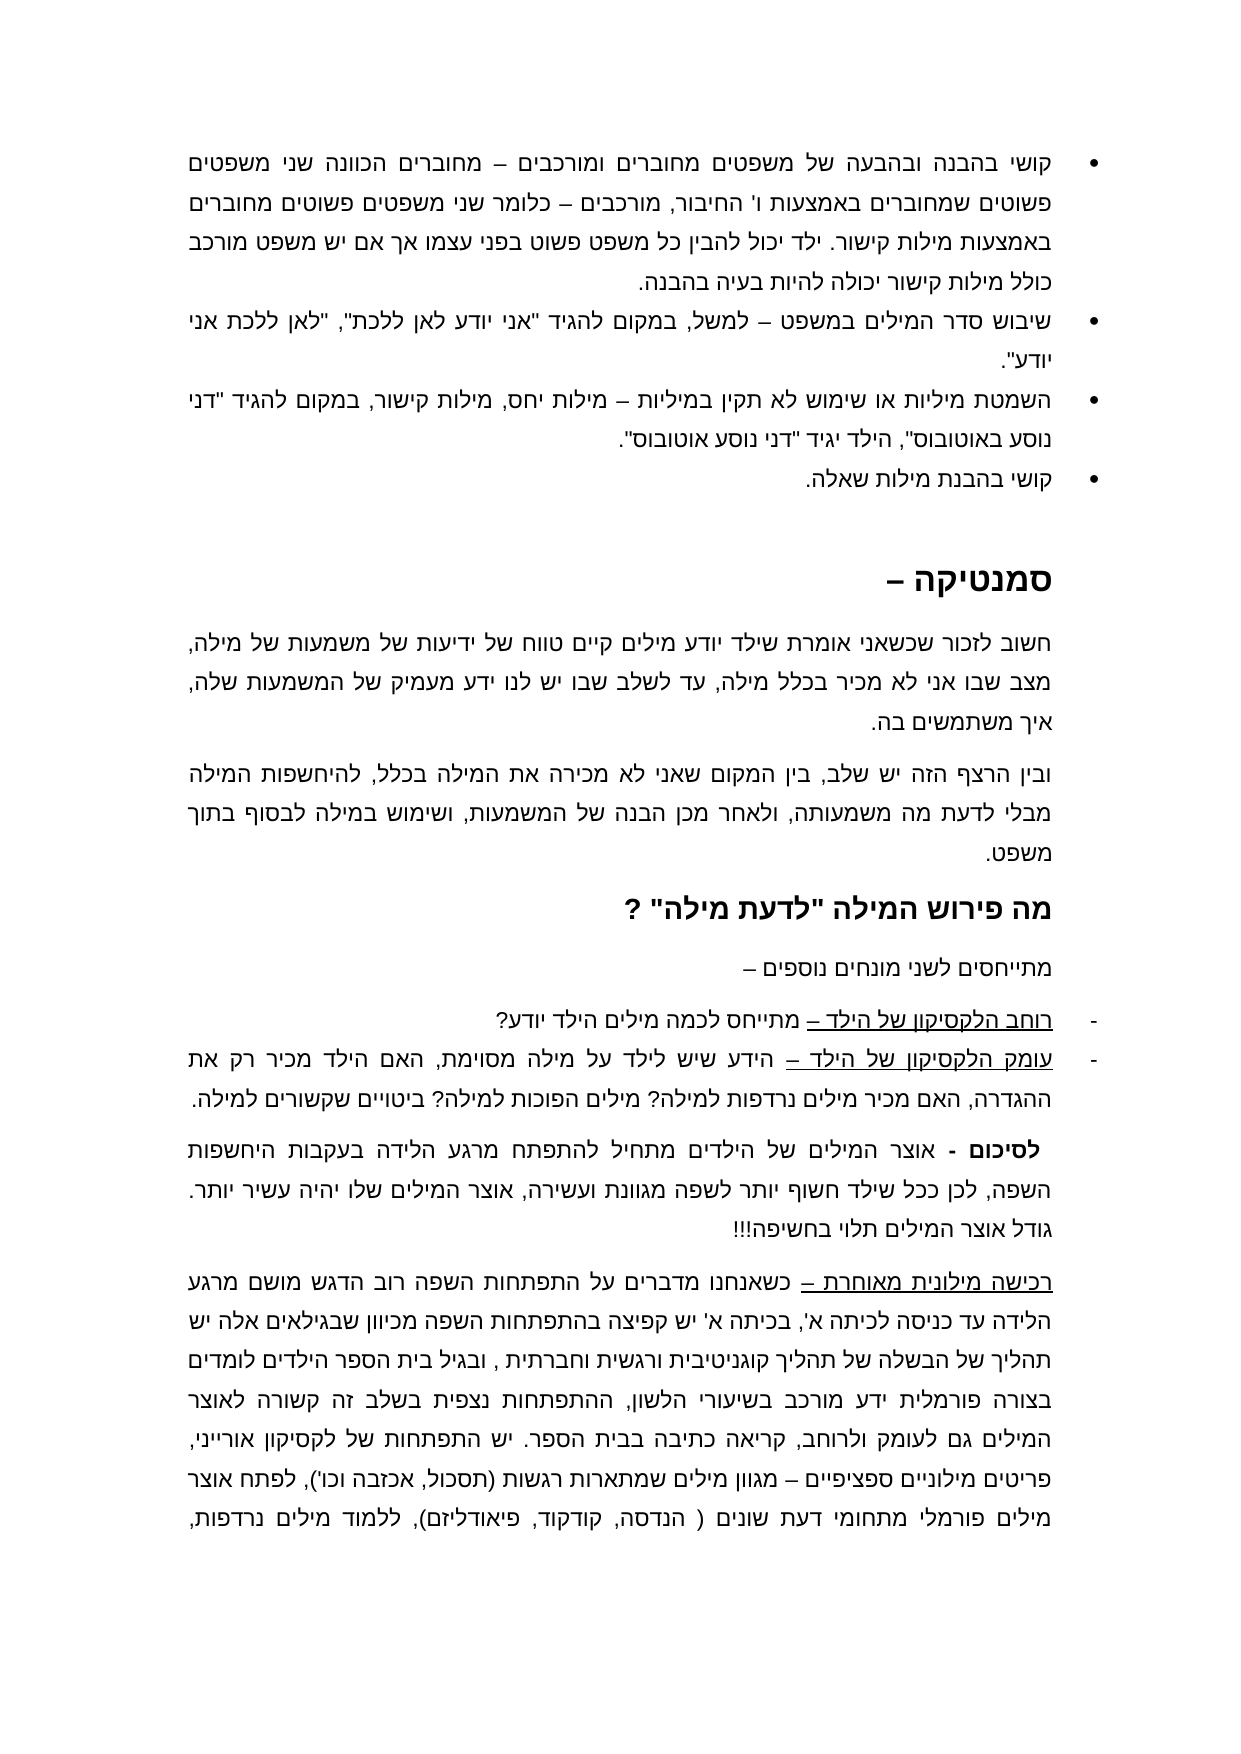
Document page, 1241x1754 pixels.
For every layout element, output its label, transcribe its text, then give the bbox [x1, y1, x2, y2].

text מה פירוש המילה "לדעת מילה" ? [187, 892, 1053, 925]
list שיבוש סדר המילים במשפט – למשל, במקום להגיד "אני יודע לאן ללכת", "לאן ללכת אני יודע". [187, 308, 1090, 374]
text מתייחסים לשני מונחים נוספים – [187, 954, 1053, 981]
list השמטת מיליות או שימוש לא תקין במיליות – מילות יחס, מילות קישור, במקום להגיד "דני נוסע באוטובוס", הילד יגיד "דני נוסע אוטובוס". [187, 387, 1090, 453]
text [187, 1268, 1053, 1532]
text חשוב לזכור שכשאני אומרת שילד יודע מילים קיים טווח של ידיעות של משמעות של מילה, מצב שבו אני לא מכיר בכלל מילה, עד לשלב שבו יש לנו ידע מעמיק של המשמעות שלה, איך משתמשים בה. [187, 630, 1053, 735]
text לסיכום - אוצר המילים של הילדים מתחיל להתפתח מרגע הלידה בעקבות היחשפות השפה, לכן ככל שילד חשוף יותר לשפה מגוונת ועשירה, אוצר המילים שלו יהיה עשיר יותר. גודל אוצר המילים תלוי בחשיפה!!! [187, 1137, 1053, 1243]
list קושי בהבנה ובהבעה של משפטים מחוברים ומורכבים – מחוברים הכוונה שני משפטים פשוטים שמחוברים באמצעות ו' החיבור, מורכבים – כלומר שני משפטים פשוטים מחוברים באמצעות מילות קישור. ילד יכול להבין כל משפט פשוט בפני עצמו אך אם יש משפט מורכב כולל מילות קישור יכולה להיות בעיה בהבנה. [187, 150, 1090, 295]
list רוחב הלקסיקון של הילד – מתייחס לכמה מילים הילד יודע? [187, 1007, 1090, 1033]
text סמנטיקה – [187, 560, 1053, 598]
list עומק הלקסיקון של הילד – הידע שיש לילד על מילה מסוימת, האם הילד מכיר רק את ההגדרה, האם מכיר מילים נרדפות למילה? מילים הפוכות למילה? ביטויים שקשורים למילה. [187, 1046, 1090, 1112]
text ובין הרצף הזה יש שלב, בין המקום שאני לא מכירה את המילה בכלל, להיחשפות המילה מבלי לדעת מה משמעותה, ולאחר מכן הבנה של המשמעות, ושימוש במילה לבסוף בתוך משפט. [187, 761, 1053, 866]
list קושי בהבנת מילות שאלה. [187, 466, 1090, 492]
